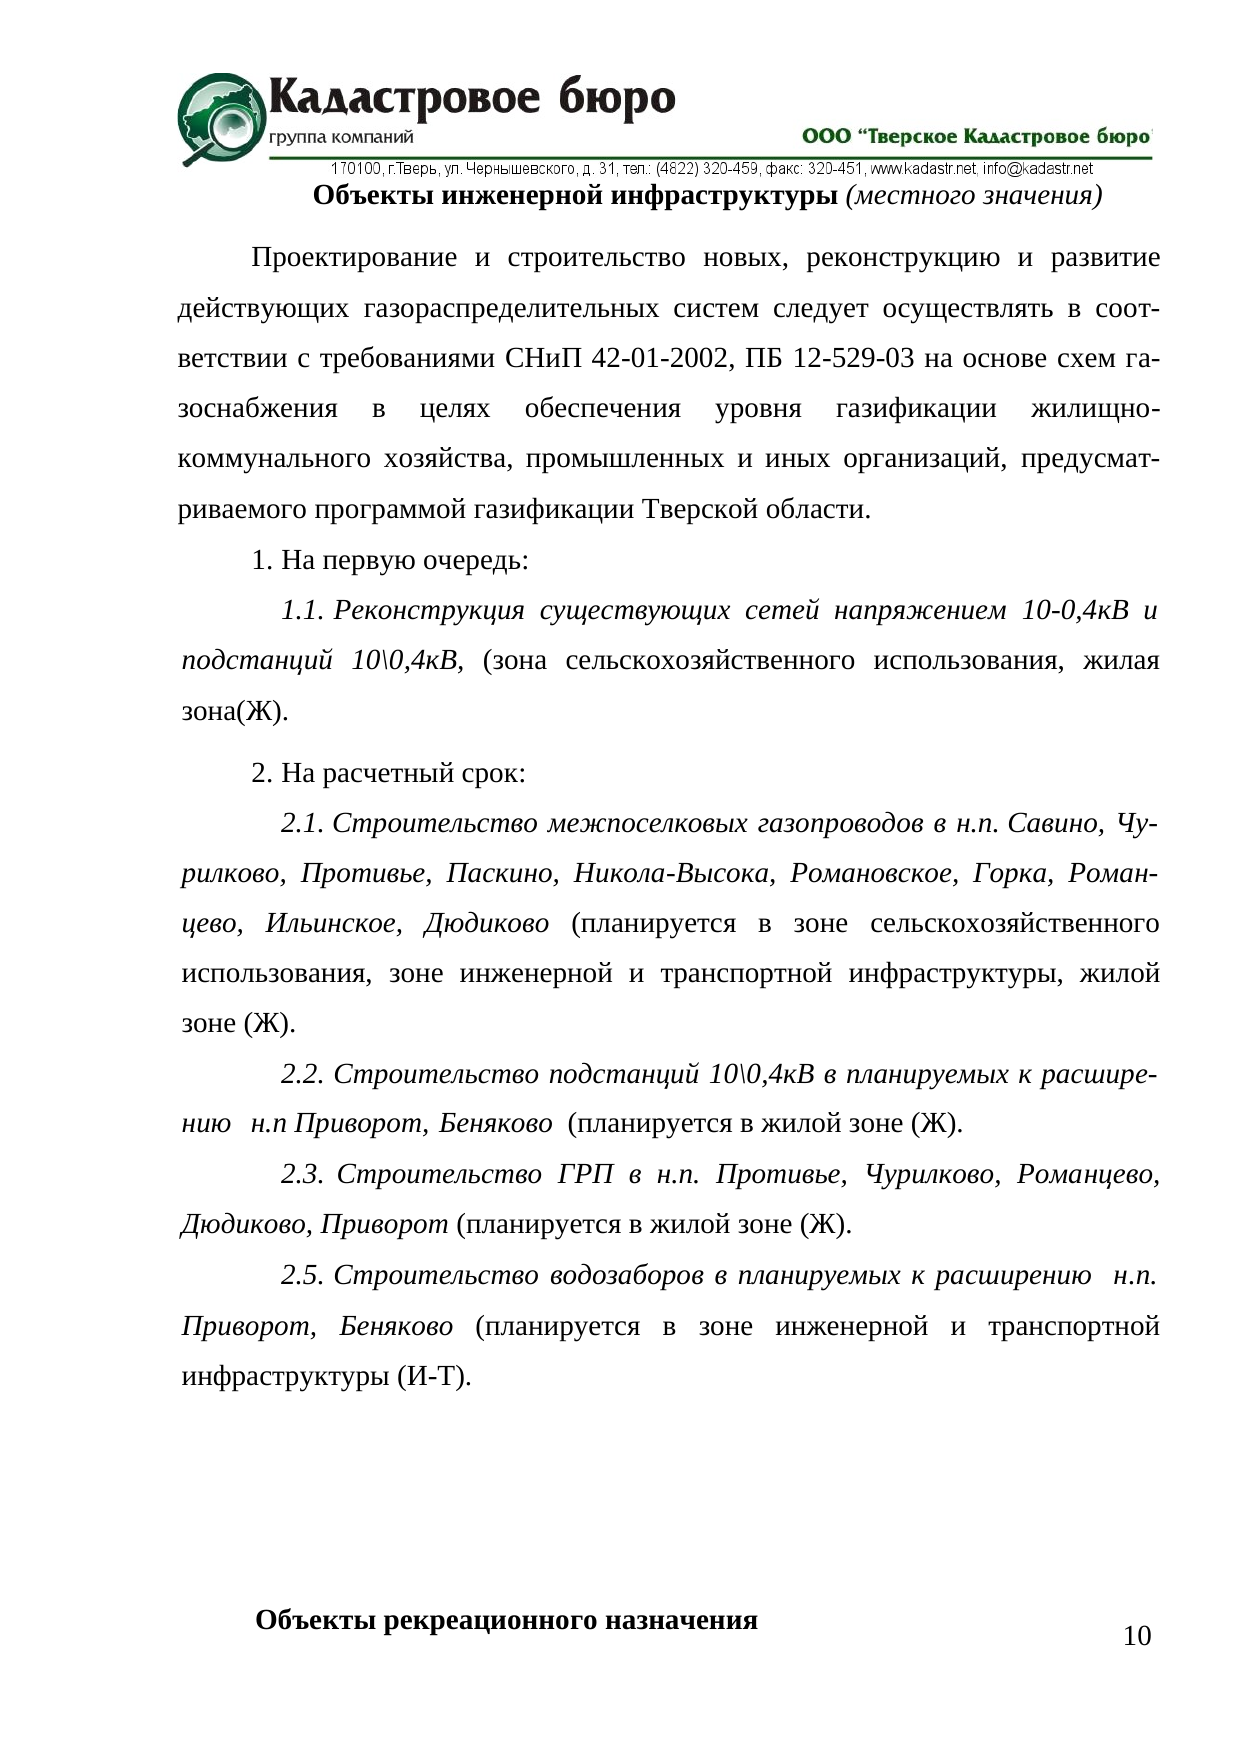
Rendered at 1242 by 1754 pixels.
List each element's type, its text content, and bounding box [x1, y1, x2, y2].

text Проектирование и строительство новых, реконструкцию и развитие действующих газораспределительных систем следует осуществлять в соот- ветствии с требованиями СНиП 42-01-2002, ПБ 12-529-03 на основе схем га- зоснабжения в целях обеспечения уровня газификации жилищно- коммунального хозяйства, промышленных и иных организаций, предусмат- риваемого программой газификации Тверской области. [177, 239, 1161, 524]
text 2. На расчетный срок: [251, 755, 534, 789]
text Объекты рекреационного назначения (местного значения) [251, 1602, 762, 1636]
text 2.2. Строительство подстанций 10\0,4кВ в планируемых к расшире- нию н.п Приворот, Беняково (планируется в жилой зоне (Ж). [181, 1056, 1161, 1139]
text Объекты инженерной инфраструктуры (местного значения) [251, 177, 1167, 211]
picture [177, 73, 1153, 178]
text 1.1. Реконструкция существующих сетей напряжением 10-0,4кВ и подстанций 10\0,4кВ, (зона сельскохозяйственного использования, жилая зона(Ж). [181, 592, 1160, 726]
text 2.1. Строительство межпоселковых газопроводов в н.п. Савино, Чу- рилково, Противье, Паскино, Никола-Высока, Романовское, Горка, Роман- цево, Ильинское, Дюдиково (планируется в зоне сельскохозяйственного использования, зоне инженерной и транспортной инфраструктуры, жилой зоне (Ж). [181, 805, 1161, 1038]
text 2.3. Строительство ГРП в н.п. Противье, Чурилково, Романцево, Дюдиково, Приворот (планируется в жилой зоне (Ж). [181, 1156, 1161, 1240]
text 1. На первую очередь: [251, 542, 1167, 576]
text 2.5. Строительство водозаборов в планируемых к расширению н.п. Приворот, Беняково (планируется в зоне инженерной и транспортной инфраструктуры (И-Т). [181, 1257, 1161, 1392]
